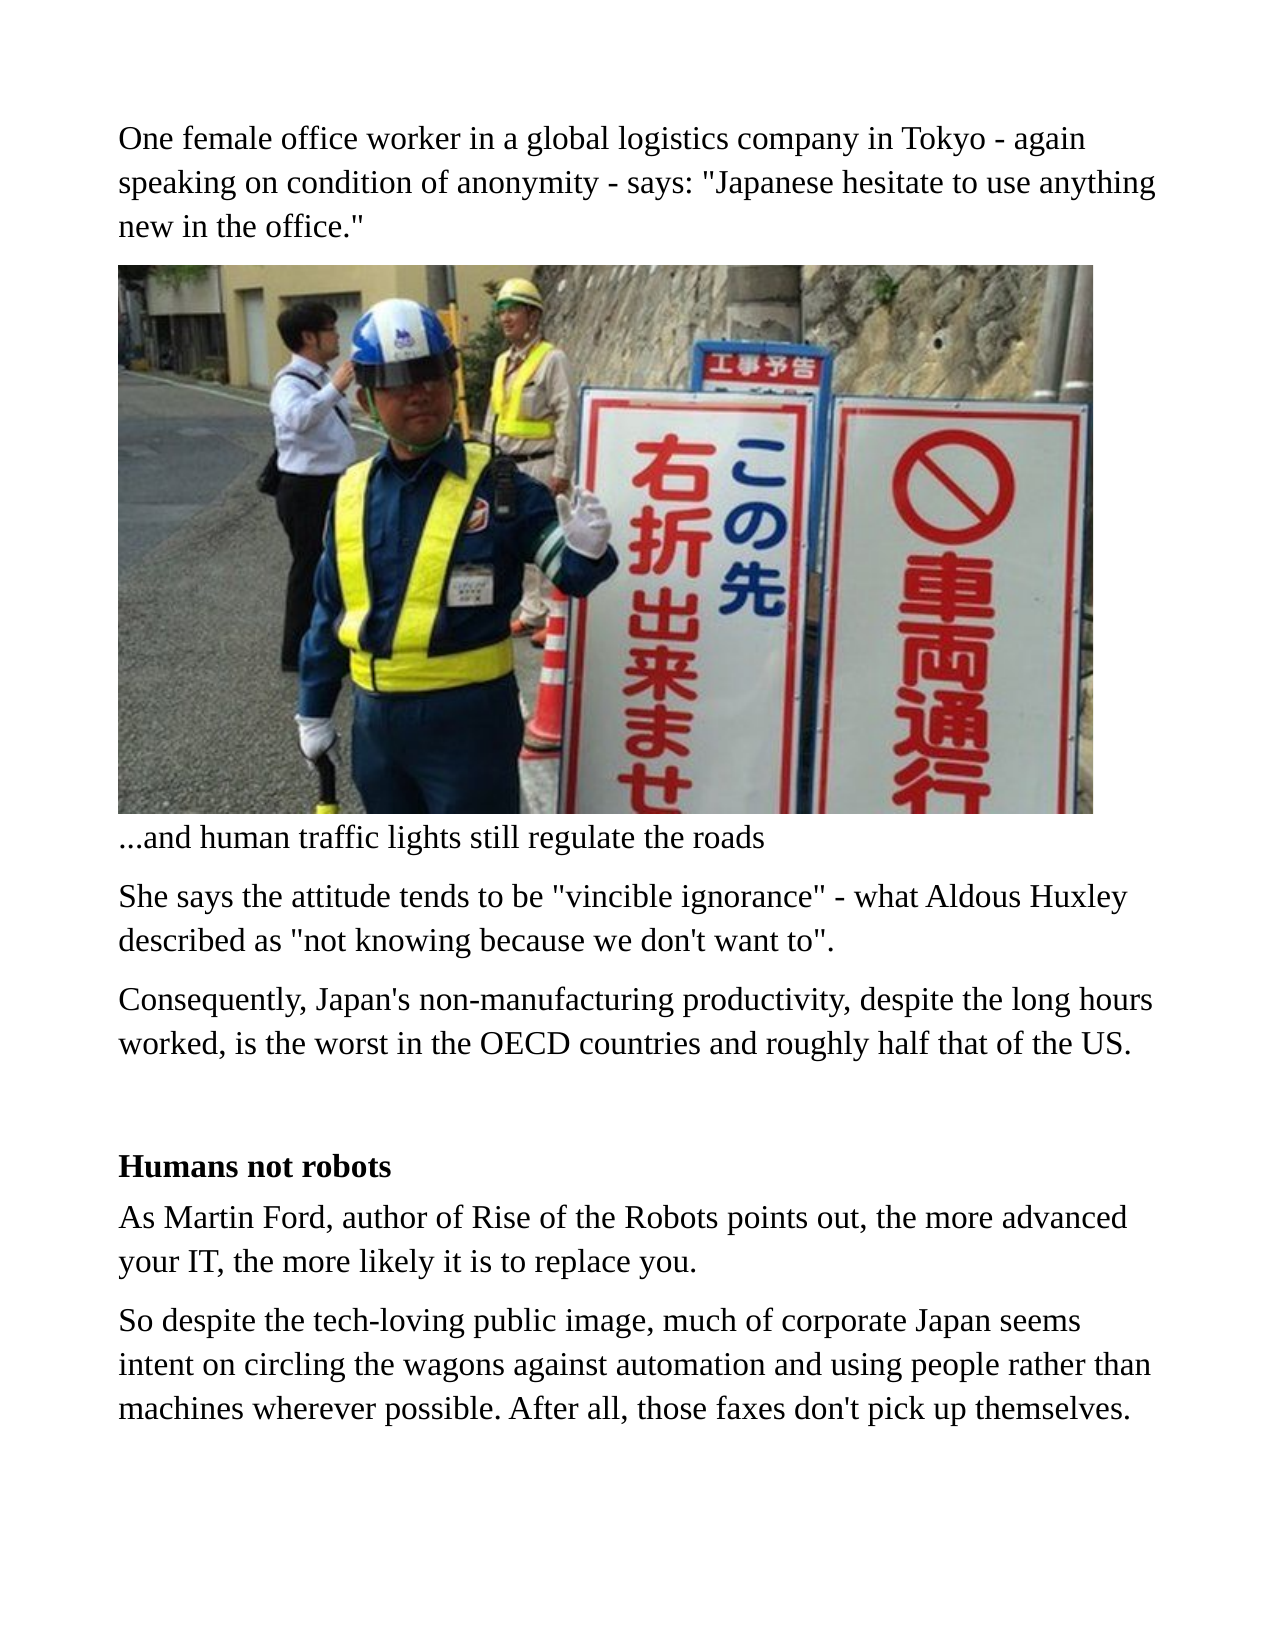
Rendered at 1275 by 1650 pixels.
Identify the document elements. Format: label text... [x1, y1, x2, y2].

text ...and human traffic lights still regulate the roads [118, 818, 1157, 856]
text One female office worker in a global logistics company in Tokyo - again speaking on condition of anonymity - says: "Japanese hesitate to use anything new in the office." [118, 118, 1157, 244]
text She says the attitude tends to be "vincible ignorance" - what Aldous Huxley described as "not knowing because we don't want to". [118, 876, 1157, 959]
text Consequently, Japan's non-manufacturing productivity, despite the long hours worked, is the worst in the OECD countries and roughly half that of the US. [118, 979, 1157, 1061]
text As Martin Ford, author of Rise of the Robots points out, the more advanced your IT, the more likely it is to replace you. [118, 1197, 1157, 1280]
picture [118, 265, 1094, 814]
text So despite the tech-loving public image, much of corporate Japan seems intent on circling the wagons against automation and using people rather than machines wherever possible. After all, those faxes don't pick up themselves. [118, 1300, 1157, 1427]
subtitle Humans not robots [118, 1147, 1157, 1185]
